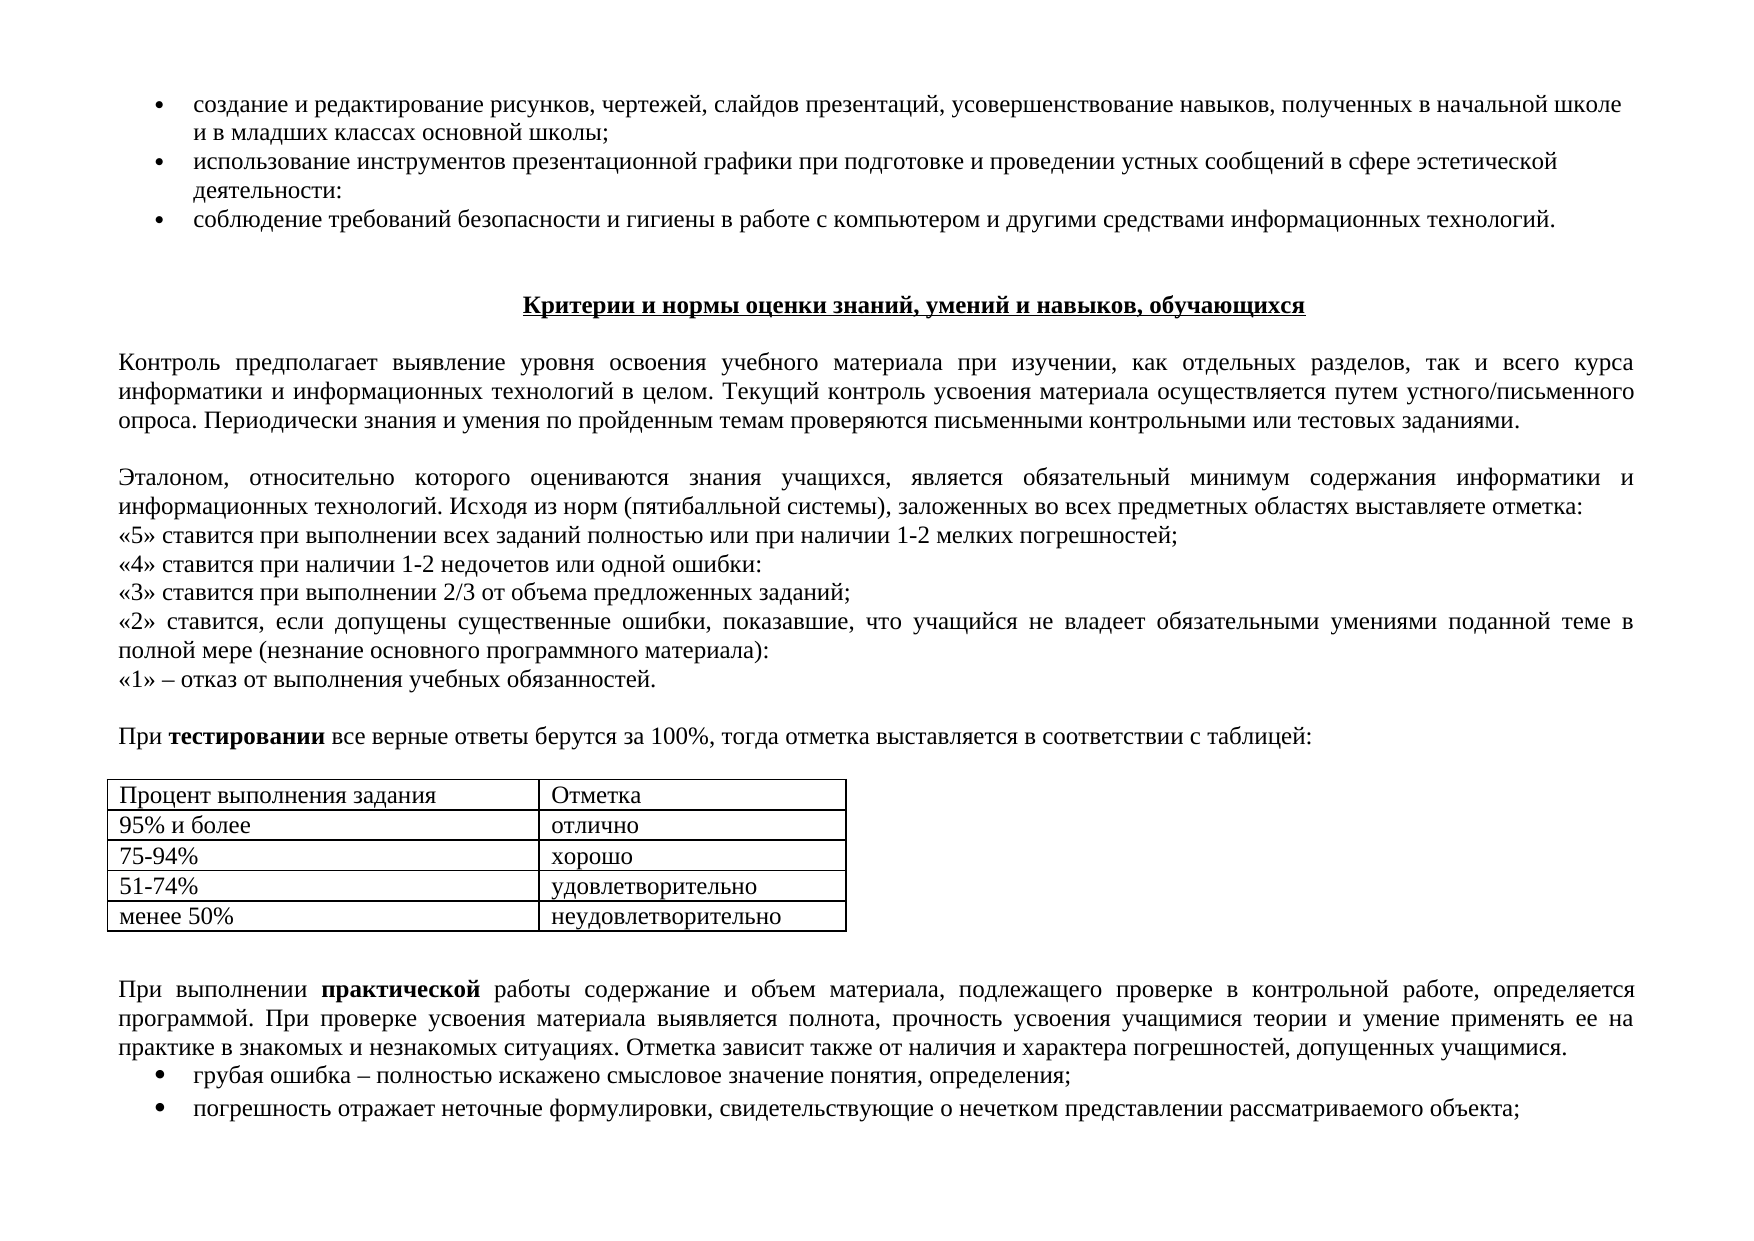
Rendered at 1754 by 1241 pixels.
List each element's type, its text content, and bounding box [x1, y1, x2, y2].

text «4» ставится при наличии 1-2 недочетов или одной ошибки: [118, 549, 1636, 577]
text Критерии и нормы оценки знаний, умений и навыков, обучающихся [118, 290, 1636, 319]
table_header Отметка [540, 780, 845, 809]
table_cell хорошо [540, 841, 845, 869]
text При тестировании все верные ответы берутся за 100%, тогда отметка выставляется в соответствии с таблицей: [118, 721, 1636, 750]
list использование инструментов презентационной графики при подготовке и проведении устных сообщений в сфере эстетической деятельности: [156, 146, 1636, 204]
text «2» ставится, если допущены существенные ошибки, показавшие, что учащийся не владеет обязательными умениями поданной теме в полной мере (незнание основного программного материала): [118, 606, 1636, 664]
table_cell 95% и более [108, 811, 538, 839]
text При выполнении практической работы содержание и объем материала, подлежащего проверке в контрольной работе, определяется программой. При проверке усвоения материала выявляется полнота, прочность усвоения учащимися теории и умение применять ее на практике в знакомых и незнакомых ситуациях. Отметка зависит также от наличия и характера погрешностей, допущенных учащимися. [118, 974, 1636, 1061]
text «1» – отказ от выполнения учебных обязанностей. [118, 664, 1636, 692]
list создание и редактирование рисунков, чертежей, слайдов презентаций, усовершенствование навыков, полученных в начальной школе и в младших классах основной школы; [156, 89, 1636, 146]
table_cell 51-74% [108, 871, 538, 900]
list соблюдение требований безопасности и гигиены в работе с компьютером и другими средствами информационных технологий. [156, 204, 1636, 232]
text Контроль предполагает выявление уровня освоения учебного материала при изучении, как отдельных разделов, так и всего курса информатики и информационных технологий в целом. Текущий контроль усвоения материала осуществляется путем устного/письменного опроса. Периодически знания и умения по пройденным темам проверяются письменными контрольными или тестовых заданиями. [118, 347, 1636, 434]
table_cell менее 50% [108, 902, 538, 930]
text Эталоном, относительно которого оцениваются знания учащихся, является обязательный минимум содержания информатики и информационных технологий. Исходя из норм (пятибалльной системы), заложенных во всех предметных областях выставляете отметка: [118, 462, 1636, 520]
table_cell неудовлетворительно [540, 902, 845, 930]
list погрешность отражает неточные формулировки, свидетельствующие о нечетком представлении рассматриваемого объекта; [156, 1093, 1636, 1122]
table_cell 75-94% [108, 841, 538, 869]
table_header Процент выполнения задания [108, 780, 538, 809]
table_cell отлично [540, 811, 845, 839]
text «5» ставится при выполнении всех заданий полностью или при наличии 1-2 мелких погрешностей; [118, 520, 1636, 549]
list грубая ошибка – полностью искажено смысловое значение понятия, определения; [156, 1061, 1636, 1089]
table_cell удовлетворительно [540, 871, 845, 900]
text «3» ставится при выполнении 2/3 от объема предложенных заданий; [118, 577, 1636, 606]
